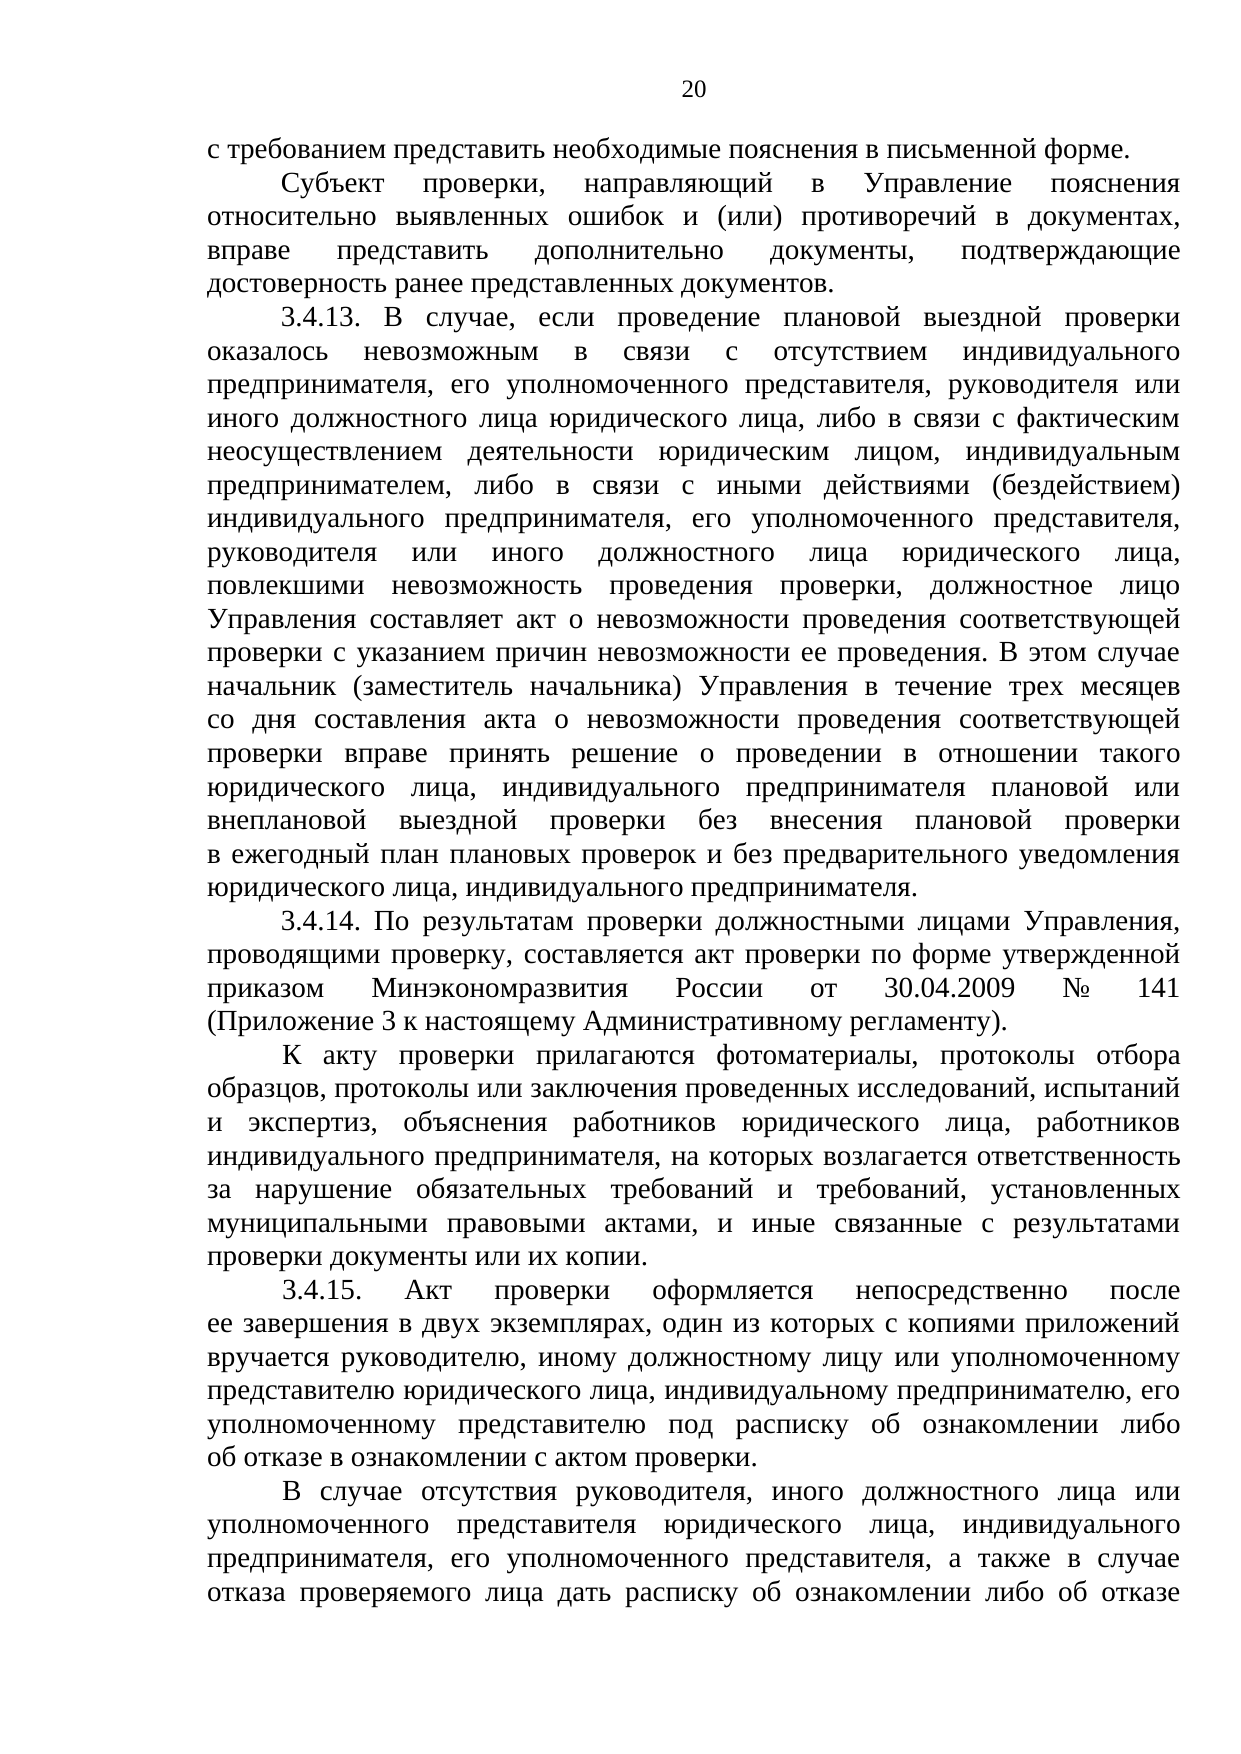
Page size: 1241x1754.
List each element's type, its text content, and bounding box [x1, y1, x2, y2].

text К акту проверки прилагаются фотоматериалы, протоколы отбора образцов, протоколы или заключения проведенных исследований, испытаний и экспертиз, объяснения работников юридического лица, работников индивидуального предпринимателя, на которых возлагается ответственность за нарушение обязательных требований и требований, установленных муниципальными правовыми актами, и иные связанные с результатами проверки документы или их копии. [207, 1037, 1181, 1272]
text Субъект проверки, направляющий в Управление пояснения относительно выявленных ошибок и (или) противоречий в документах, вправе представить дополнительно документы, подтверждающие достоверность ранее представленных документов. [207, 165, 1181, 299]
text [207, 131, 1181, 165]
text 3.4.13. В случае, если проведение плановой выездной проверки оказалось невозможным в связи с отсутствием индивидуального предпринимателя, его уполномоченного представителя, руководителя или иного должностного лица юридического лица, либо в связи с фактическим неосуществлением деятельности юридическим лицом, индивидуальным предпринимателем, либо в связи с иными действиями (бездействием) индивидуального предпринимателя, его уполномоченного представителя, руководителя или иного должностного лица юридического лица, повлекшими невозможность проведения проверки, должностное лицо Управления составляет акт о невозможности проведения соответствующей проверки с указанием причин невозможности ее проведения. В этом случае начальник (заместитель начальника) Управления в течение трех месяцев со дня составления акта о невозможности проведения соответствующей проверки вправе принять решение о проведении в отношении такого юридического лица, индивидуального предпринимателя плановой или внеплановой выездной проверки без внесения плановой проверки в ежегодный план плановых проверок и без предварительного уведомления юридического лица, индивидуального предпринимателя. [207, 299, 1181, 903]
text 3.4.14. По результатам проверки должностными лицами Управления, проводящими проверку, составляется акт проверки по форме утвержденной приказом Минэкономразвития России от 30.04.2009 № 141 (Приложение 3 к настоящему Административному регламенту). [207, 903, 1181, 1037]
text 3.4.15. Акт проверки оформляется непосредственно после ее завершения в двух экземплярах, один из которых с копиями приложений вручается руководителю, иному должностному лицу или уполномоченному представителю юридического лица, индивидуальному предпринимателю, его уполномоченному представителю под расписку об ознакомлении либо об отказе в ознакомлении с актом проверки. [207, 1272, 1181, 1473]
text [207, 1473, 1181, 1607]
